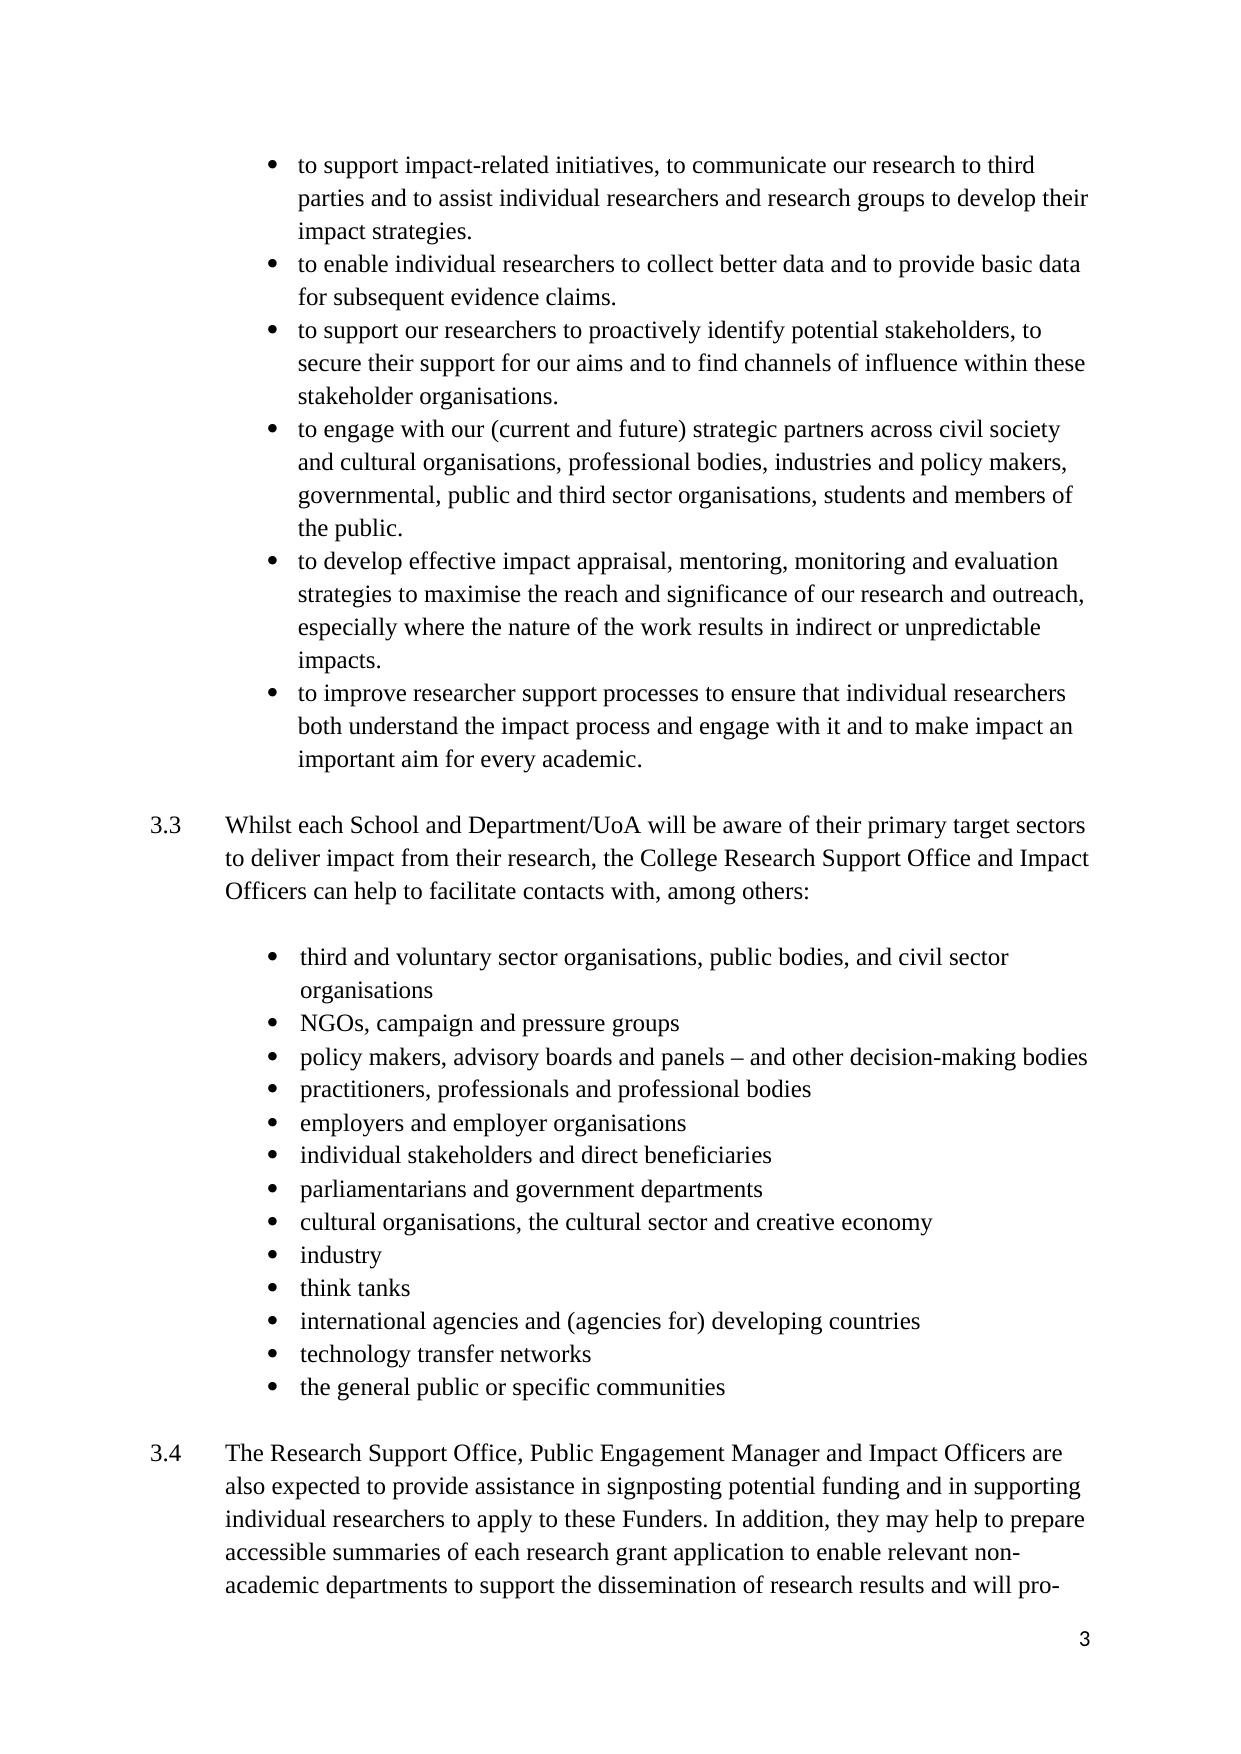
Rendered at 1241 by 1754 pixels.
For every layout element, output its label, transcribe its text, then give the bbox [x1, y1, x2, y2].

list third and voluntary sector organisations, public bodies, and civil sector organisations [268, 942, 1090, 1004]
list to support impact-related initiatives, to communicate our research to third parties and to assist individual researchers and research groups to develop their impact strategies. [268, 150, 1090, 245]
list cultural organisations, the cultural sector and creative economy [268, 1207, 1090, 1235]
list technology transfer networks [268, 1339, 1090, 1367]
text 3.3 Whilst each School and Department/UoA will be aware of their primary target sectors to deliver impact from their research, the College Research Support Office and Impact Officers can help to facilitate contacts with, among others: [150, 810, 1090, 905]
list think tanks [268, 1273, 1090, 1301]
list to support our researchers to proactively identify potential stakeholders, to secure their support for our aims and to find channels of influence within these stakeholder organisations. [268, 315, 1090, 410]
list parliamentarians and government departments [268, 1174, 1090, 1202]
list policy makers, advisory boards and panels – and other decision-making bodies [268, 1042, 1090, 1070]
list to enable individual researchers to collect better data and to provide basic data for subsequent evidence claims. [268, 249, 1090, 311]
list international agencies and (agencies for) developing countries [268, 1306, 1090, 1334]
list NGOs, campaign and pressure groups [268, 1008, 1090, 1037]
list practitioners, professionals and professional bodies [268, 1074, 1090, 1103]
list individual stakeholders and direct beneficiaries [268, 1141, 1090, 1169]
list to improve researcher support processes to ensure that individual researchers both understand the impact process and engage with it and to make impact an important aim for every academic. [268, 678, 1090, 773]
list to develop effective impact appraisal, mentoring, monitoring and evaluation strategies to maximise the reach and significance of our research and outreach, especially where the nature of the work results in indirect or unpredictable impacts. [268, 546, 1090, 674]
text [150, 1438, 1090, 1599]
list industry [268, 1240, 1090, 1268]
list the general public or specific communities [268, 1372, 1090, 1401]
list to engage with our (current and future) strategic partners across civil society and cultural organisations, professional bodies, industries and policy makers, governmental, public and third sector organisations, students and members of the public. [268, 414, 1090, 542]
list employers and employer organisations [268, 1108, 1090, 1136]
